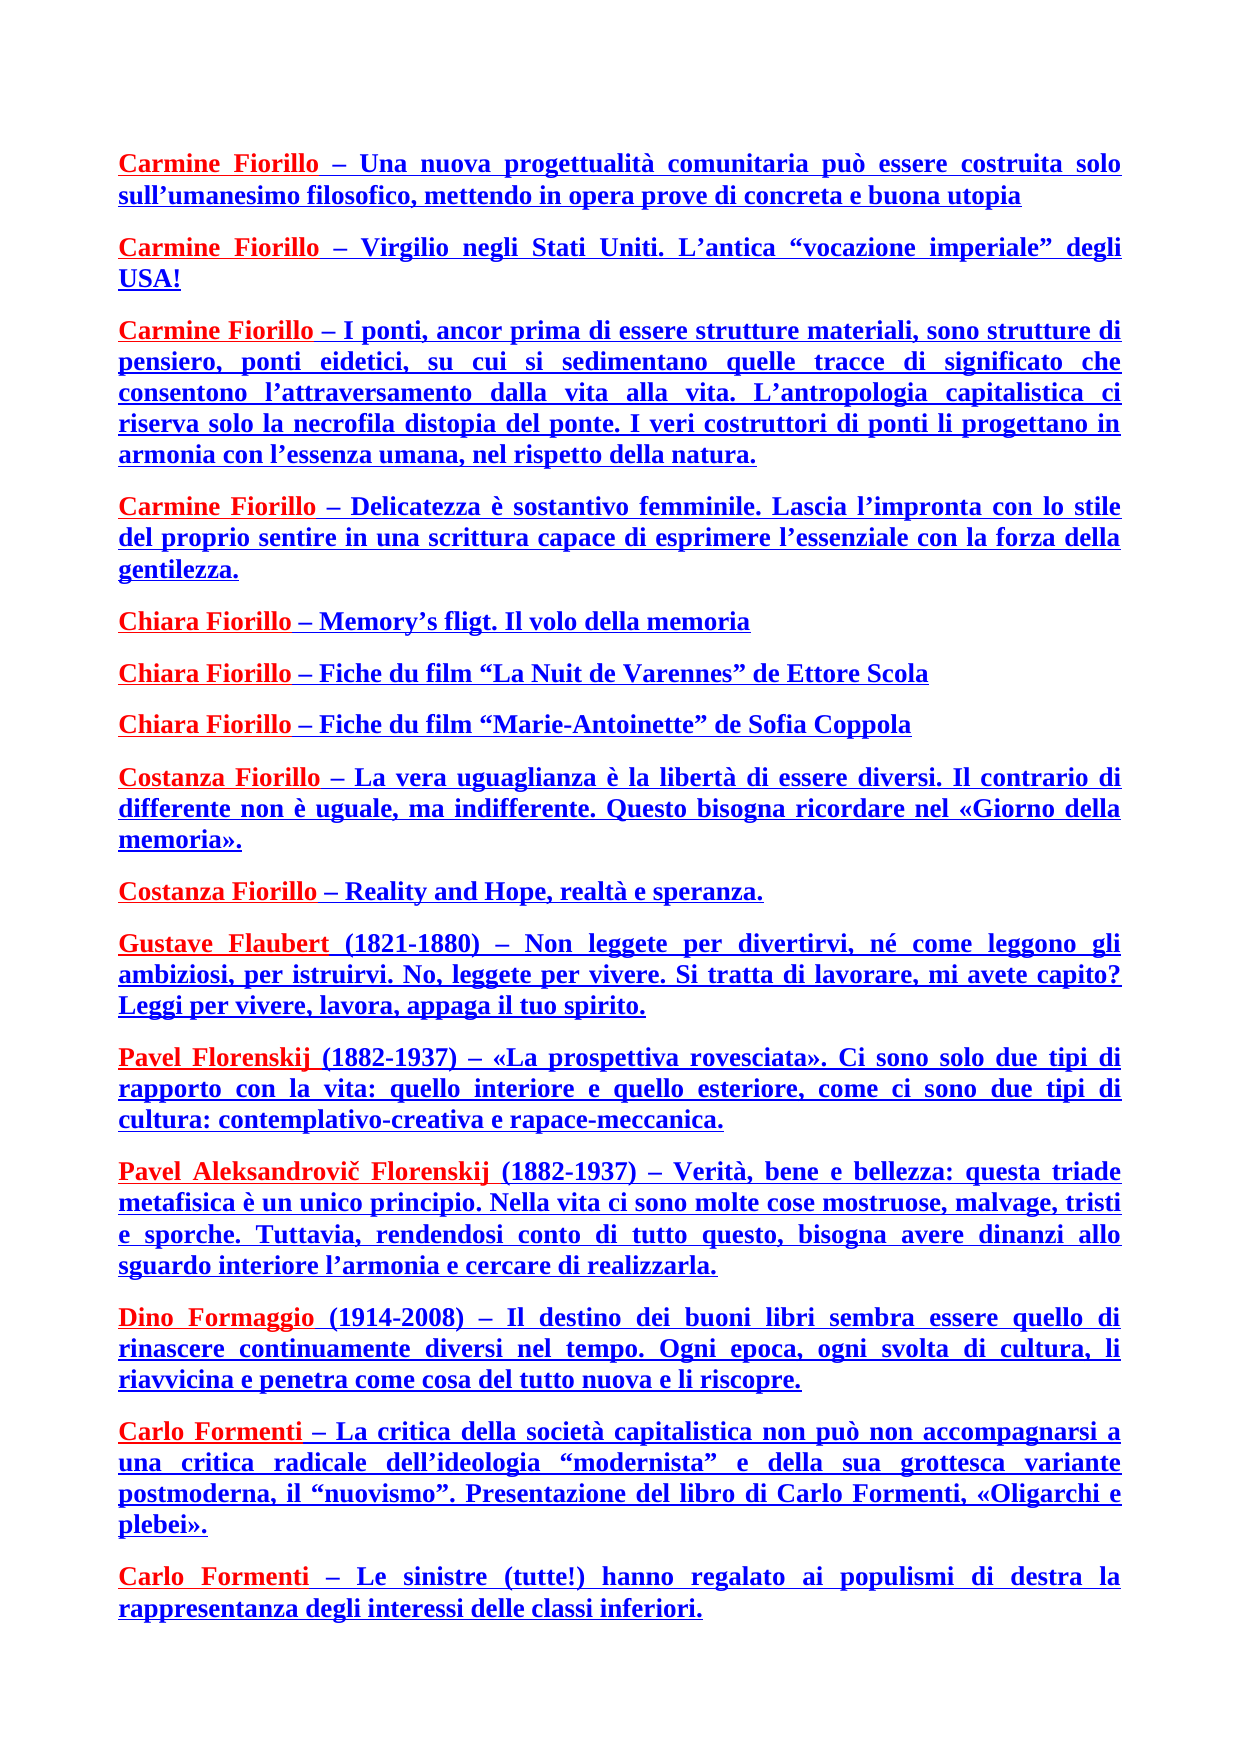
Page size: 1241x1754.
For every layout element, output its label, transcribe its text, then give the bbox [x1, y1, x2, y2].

subtitle Costanza Fiorillo – Reality and Hope, realtà e speranza. [118, 875, 1122, 906]
subtitle Carmine Fiorillo – I ponti, ancor prima di essere strutture materiali, sono strutture di pensiero, ponti eidetici, su cui si sedimentano quelle tracce di significato che consentono l’attraversamento dalla vita alla vita. L’antropologia capitalistica ci riserva solo la necrofila distopia del ponte. I veri costruttori di ponti li progettano in armonia con l’essenza umana, nel rispetto della natura. [118, 342, 1122, 372]
subtitle Carmine Fiorillo – Virgilio negli Stati Uniti. L’antica “vocazione imperiale” degli USA! [118, 231, 1122, 258]
subtitle Carlo Formenti – Le sinistre (tutte!) hanno regalato ai populismi di destra la rappresentanza degli interessi delle classi inferiori. [118, 1561, 1122, 1623]
subtitle Carmine Fiorillo – I ponti, ancor prima di essere strutture materiali, sono strutture di pensiero, ponti eidetici, su cui si sedimentano quelle tracce di significato che consentono l’attraversamento dalla vita alla vita. L’antropologia capitalistica ci riserva solo la necrofila distopia del ponte. I veri costruttori di ponti li progettano in armonia con l’essenza umana, nel rispetto della natura. [118, 405, 1122, 469]
text Carmine Fiorillo – Delicatezza è sostantivo femminile. Lascia l’impronta con lo stile del proprio sentire in una scrittura capace di esprimere l’essenziale con la forza della gentilezza. [118, 490, 1122, 518]
subtitle Dino Formaggio (1914-2008) – Il destino dei buoni libri sembra essere quello di rinascere continuamente diversi nel tempo. Ogni epoca, ogni svolta di cultura, li riavvicina e penetra come cosa del tutto nuova e li riscopre. [118, 1301, 1122, 1394]
text Carlo Formenti – La critica della società capitalistica non può non accompagnarsi a una critica radicale dell’ideologia “modernista” e della sua grottesca variante postmoderna, il “nuovismo”. Presentazione del libro di Carlo Formenti, «Oligarchi e plebei». [118, 1415, 1122, 1473]
text Carlo Formenti – La critica della società capitalistica non può non accompagnarsi a una critica radicale dell’ideologia “modernista” e della sua grottesca variante postmoderna, il “nuovismo”. Presentazione del libro di Carlo Formenti, «Oligarchi e plebei». [118, 1506, 1122, 1540]
text Pavel Aleksandrovič Florenskij (1882-1937) – Verità, bene e bellezza: questa triade metafisica è un unico principio. Nella vita ci sono molte cose mostruose, malvage, tristi e sporche. Tuttavia, rendendosi conto di tutto questo, bisogna avere dinanzi allo sguardo interiore l’armonia e cercare di realizzarla. [118, 1184, 1122, 1214]
subtitle Pavel Florenskij (1882-1937) – «La prospettiva rovesciata». Ci sono solo due tipi di rapporto con la vita: quello interiore e quello esteriore, come ci sono due tipi di cultura: contemplativo-creativa e rapace-meccanica. [118, 1101, 1122, 1134]
text Carlo Formenti – La critica della società capitalistica non può non accompagnarsi a una critica radicale dell’ideologia “modernista” e della sua grottesca variante postmoderna, il “nuovismo”. Presentazione del libro di Carlo Formenti, «Oligarchi e plebei». [118, 1475, 1122, 1504]
text Costanza Fiorillo – La vera uguaglianza è la libertà di essere diversi. Il contrario di differente non è uguale, ma indifferente. Questo bisogna ricordare nel «Giorno della memoria». [118, 789, 1122, 854]
text Carmine Fiorillo – Delicatezza è sostantivo femminile. Lascia l’impronta con lo stile del proprio sentire in una scrittura capace di esprimere l’essenziale con la forza della gentilezza. [118, 519, 1122, 584]
subtitle Carmine Fiorillo – Una nuova progettualità comunitaria può essere costruita solo sull’umanesimo filosofico, mettendo in opera prove di concreta e buona utopia [118, 176, 1122, 210]
text Costanza Fiorillo – La vera uguaglianza è la libertà di essere diversi. Il contrario di differente non è uguale, ma indifferente. Questo bisogna ricordare nel «Giorno della memoria». [118, 761, 1122, 788]
subtitle Carmine Fiorillo – I ponti, ancor prima di essere strutture materiali, sono strutture di pensiero, ponti eidetici, su cui si sedimentano quelle tracce di significato che consentono l’attraversamento dalla vita alla vita. L’antropologia capitalistica ci riserva solo la necrofila distopia del ponte. I veri costruttori di ponti li progettano in armonia con l’essenza umana, nel rispetto della natura. [118, 374, 1122, 403]
subtitle Carmine Fiorillo – Virgilio negli Stati Uniti. L’antica “vocazione imperiale” degli USA! [118, 259, 1122, 293]
text Gustave Flaubert (1821-1880) – Non leggete per divertirvi, né come leggono gli ambiziosi, per istruirvi. No, leggete per vivere. Si tratta di lavorare, mi avete capito? Leggi per vivere, lavora, appaga il tuo spirito. [118, 987, 1122, 1020]
subtitle Pavel Florenskij (1882-1937) – «La prospettiva rovesciata». Ci sono solo due tipi di rapporto con la vita: quello interiore e quello esteriore, come ci sono due tipi di cultura: contemplativo-creativa e rapace-meccanica. [118, 1041, 1122, 1099]
subtitle Chiara Fiorillo – Fiche du film “Marie-Antoinette” de Sofia Coppola [118, 709, 1122, 740]
text Chiara Fiorillo – Memory’s fligt. Il volo della memoria [118, 605, 1122, 636]
subtitle Carmine Fiorillo – Una nuova progettualità comunitaria può essere costruita solo sull’umanesimo filosofico, mettendo in opera prove di concreta e buona utopia [118, 148, 1122, 175]
text Pavel Aleksandrovič Florenskij (1882-1937) – Verità, bene e bellezza: questa triade metafisica è un unico principio. Nella vita ci sono molte cose mostruose, malvage, tristi e sporche. Tuttavia, rendendosi conto di tutto questo, bisogna avere dinanzi allo sguardo interiore l’armonia e cercare di realizzarla. [118, 1155, 1122, 1183]
subtitle Carmine Fiorillo – I ponti, ancor prima di essere strutture materiali, sono strutture di pensiero, ponti eidetici, su cui si sedimentano quelle tracce di significato che consentono l’attraversamento dalla vita alla vita. L’antropologia capitalistica ci riserva solo la necrofila distopia del ponte. I veri costruttori di ponti li progettano in armonia con l’essenza umana, nel rispetto della natura. [118, 314, 1122, 341]
text Gustave Flaubert (1821-1880) – Non leggete per divertirvi, né come leggono gli ambiziosi, per istruirvi. No, leggete per vivere. Si tratta di lavorare, mi avete capito? Leggi per vivere, lavora, appaga il tuo spirito. [118, 927, 1122, 985]
text Pavel Aleksandrovič Florenskij (1882-1937) – Verità, bene e bellezza: questa triade metafisica è un unico principio. Nella vita ci sono molte cose mostruose, malvage, tristi e sporche. Tuttavia, rendendosi conto di tutto questo, bisogna avere dinanzi allo sguardo interiore l’armonia e cercare di realizzarla. [118, 1246, 1122, 1280]
text Chiara Fiorillo – Fiche du film “La Nuit de Varennes” de Ettore Scola [118, 657, 1122, 688]
text Pavel Aleksandrovič Florenskij (1882-1937) – Verità, bene e bellezza: questa triade metafisica è un unico principio. Nella vita ci sono molte cose mostruose, malvage, tristi e sporche. Tuttavia, rendendosi conto di tutto questo, bisogna avere dinanzi allo sguardo interiore l’armonia e cercare di realizzarla. [118, 1215, 1122, 1245]
